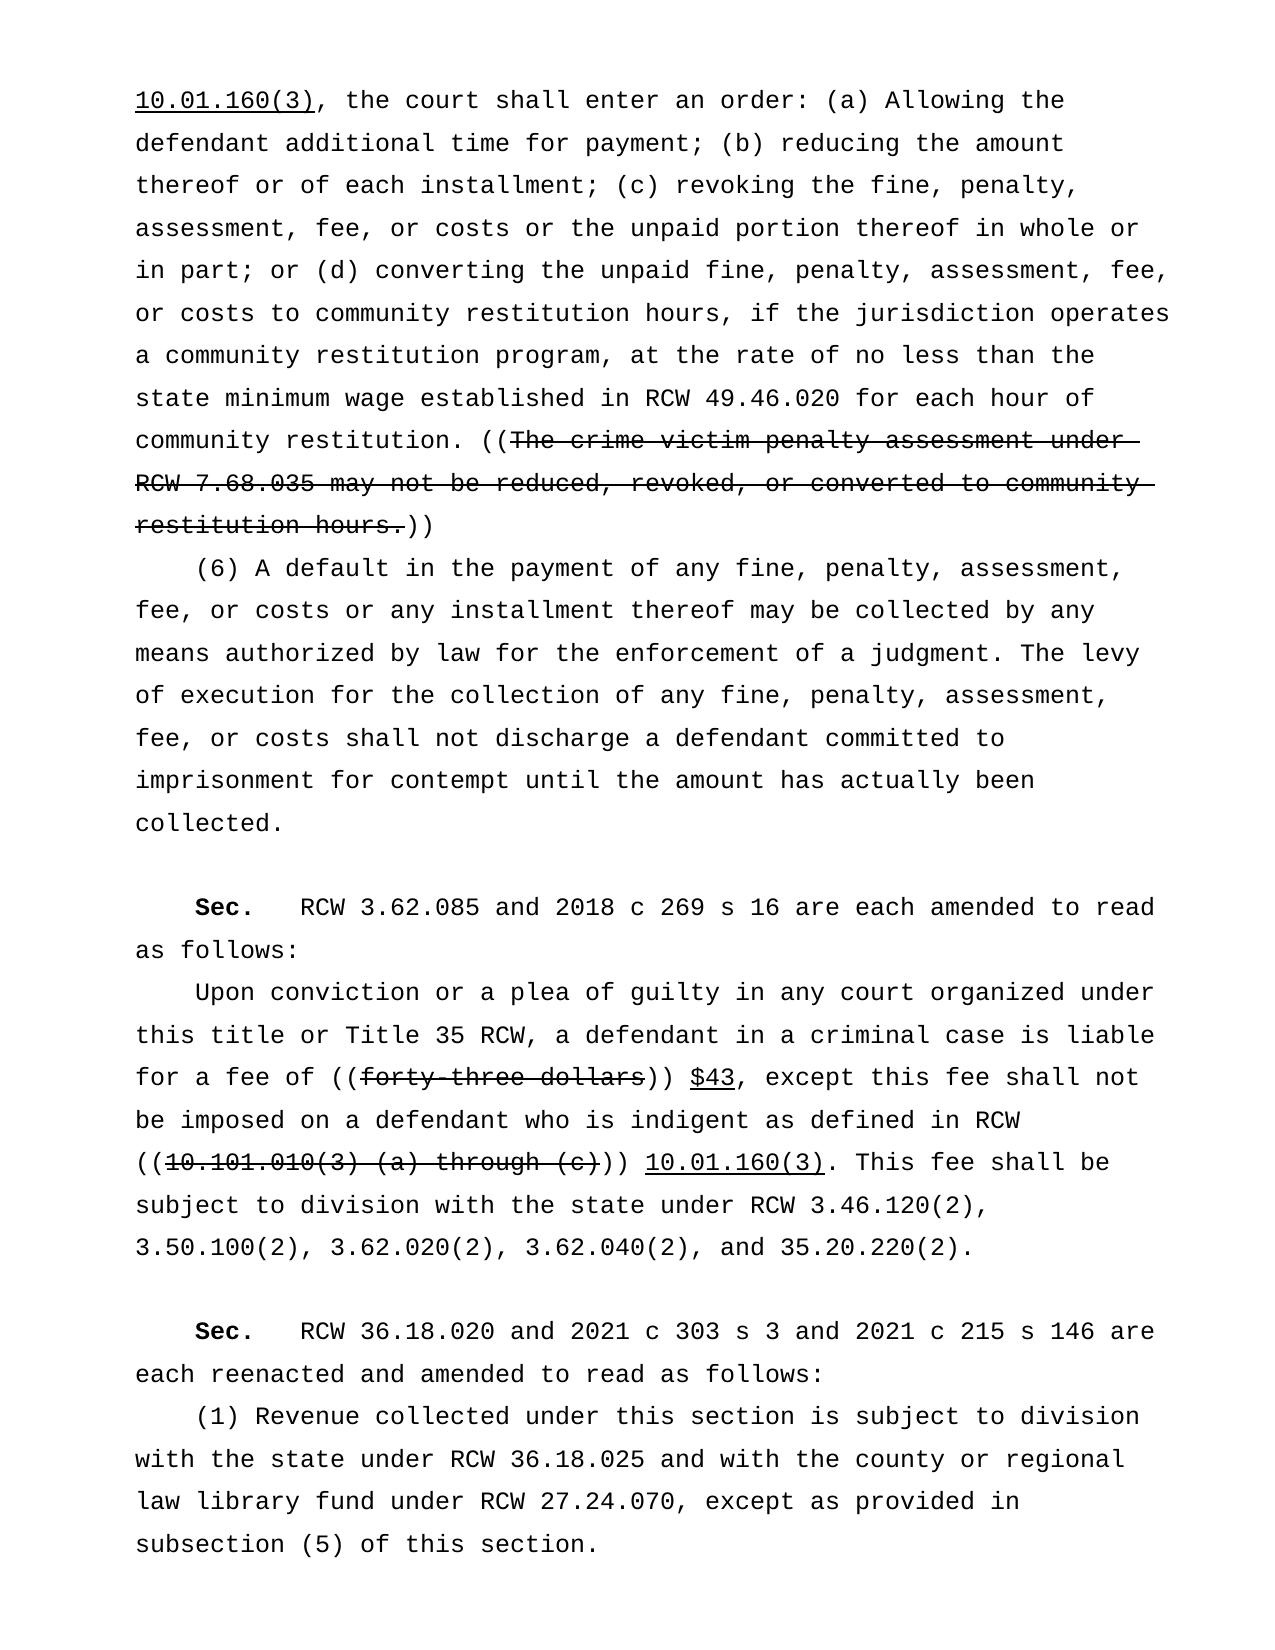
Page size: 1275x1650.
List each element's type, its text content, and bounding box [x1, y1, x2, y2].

text Sec. RCW 3.62.085 and 2018 c 269 s 16 are each amended to read as follows: [135, 882, 1170, 967]
text Sec. RCW 36.18.020 and 2021 c 303 s 3 and 2021 c 215 s 146 are each reenacted and amended to read as follows: [135, 1306, 1170, 1391]
text (6) A default in the payment of any fine, penalty, assessment, fee, or costs or any installment thereof may be collected by any means authorized by law for the enforcement of a judgment. The levy of execution for the collection of any fine, penalty, assessment, fee, or costs shall not discharge a defendant committed to imprisonment for contempt until the amount has actually been collected. [135, 542, 1170, 840]
text (1) Revenue collected under this section is subject to division with the state under RCW 36.18.025 and with the county or regional law library fund under RCW 27.24.070, except as provided in subsection (5) of this section. [135, 1391, 1170, 1561]
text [135, 75, 1170, 542]
text Upon conviction or a plea of guilty in any court organized under this title or Title 35 RCW, a defendant in a criminal case is liable for a fee of ((forty-three dollars)) $43, except this fee shall not be imposed on a defendant who is indigent as defined in RCW ((10.101.010(3) (a) through (c))) 10.01.160(3). This fee shall be subject to division with the state under RCW 3.46.120(2), 3.50.100(2), 3.62.020(2), 3.62.040(2), and 35.20.220(2). [135, 967, 1170, 1264]
